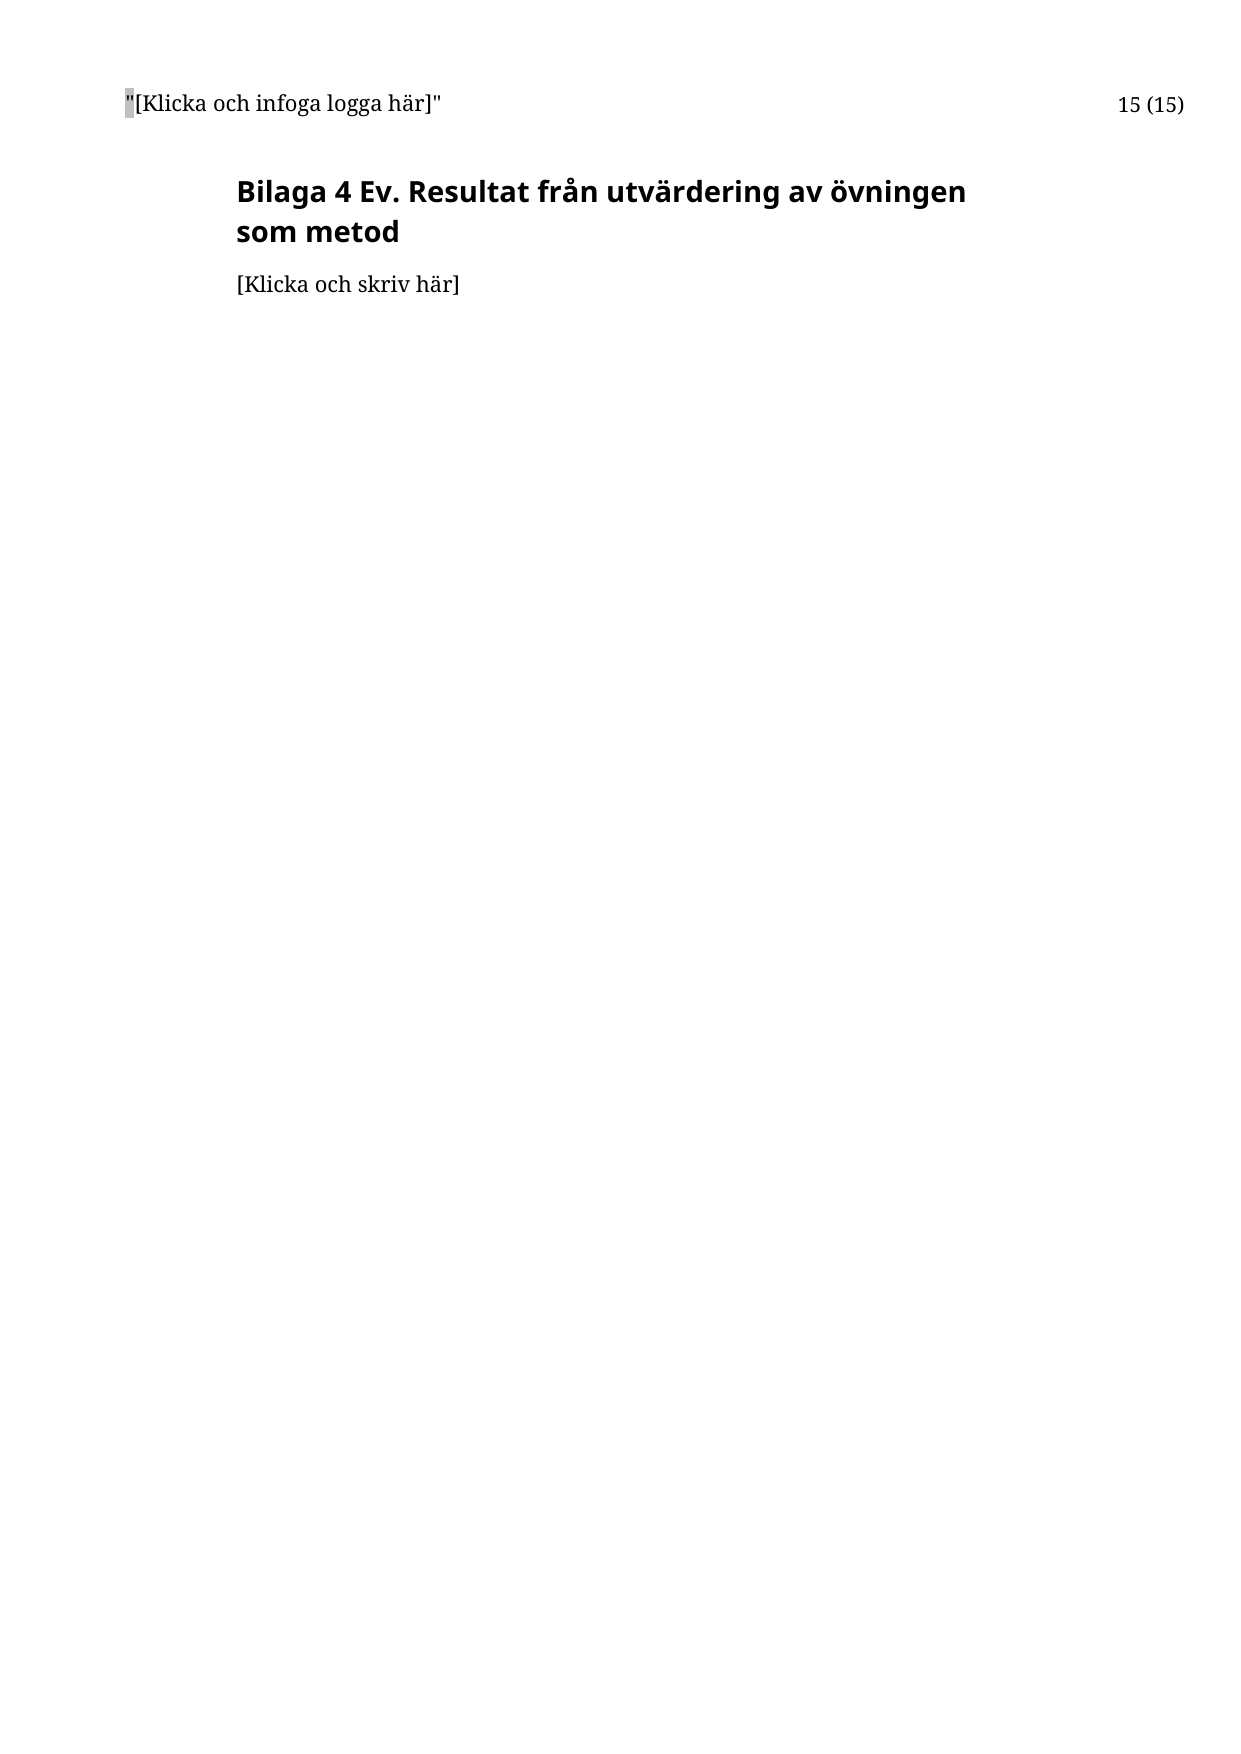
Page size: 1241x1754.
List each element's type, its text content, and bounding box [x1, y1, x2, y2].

text Bilaga 4 Ev. Resultat från utvärdering av övningen som metod [236, 171, 1004, 251]
